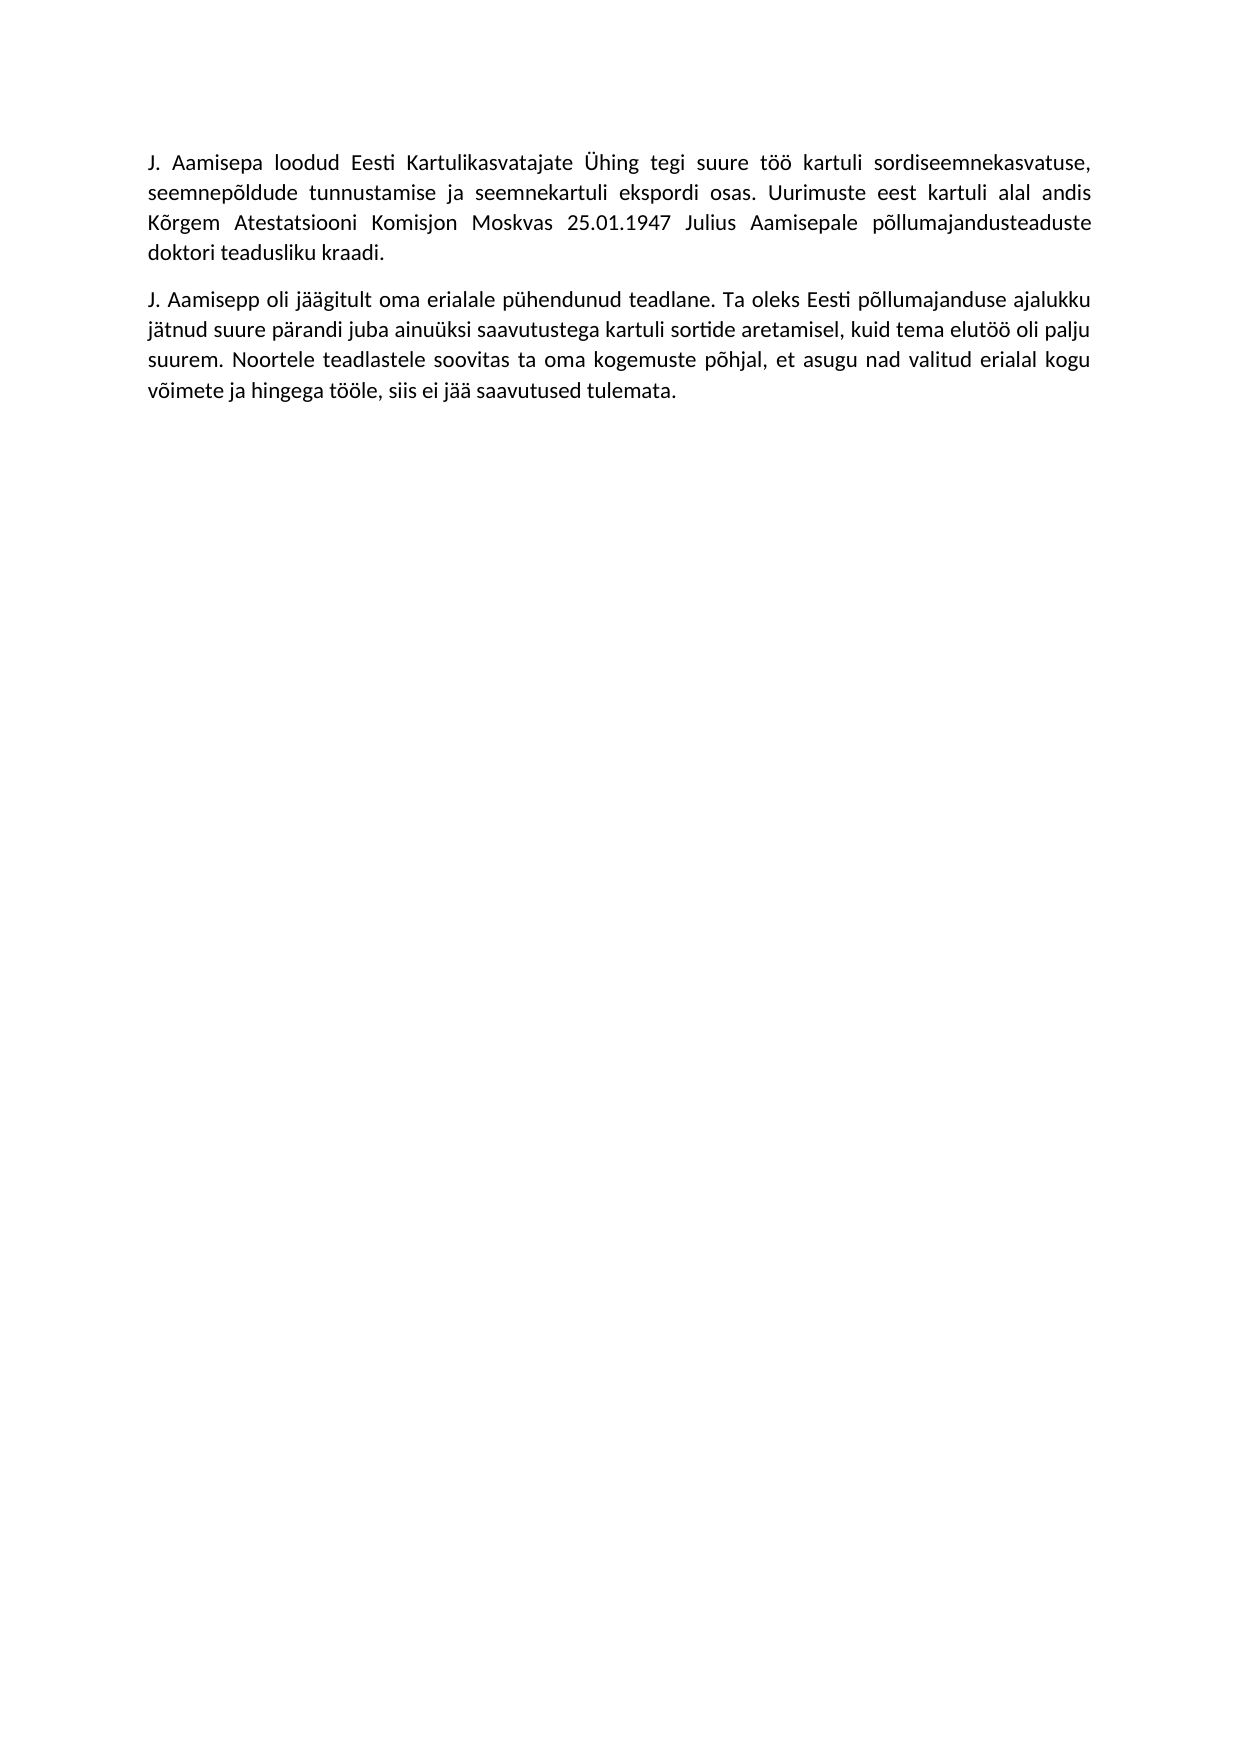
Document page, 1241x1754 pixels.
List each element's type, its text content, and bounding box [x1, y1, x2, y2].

text J. Aamisepp oli jäägitult oma erialale pühendunud teadlane. Ta oleks Eesti põllumajanduse ajalukku jätnud suure pärandi juba ainuüksi saavutustega kartuli sortide aretamisel, kuid tema elutöö oli palju suurem. Noortele teadlastele soovitas ta oma kogemuste põhjal, et asugu nad valitud erialal kogu võimete ja hingega tööle, siis ei jää saavutused tulemata. [148, 285, 1093, 404]
text J. Aamisepa loodud Eesti Kartulikasvatajate Ühing tegi suure töö kartuli sordiseemnekasvatuse, seemnepõldude tunnustamise ja seemnekartuli ekspordi osas. Uurimuste eest kartuli alal andis Kõrgem Atestatsiooni Komisjon Moskvas 25.01.1947 Julius Aamisepale põllumajandusteaduste doktori teadusliku kraadi. [148, 148, 1093, 266]
